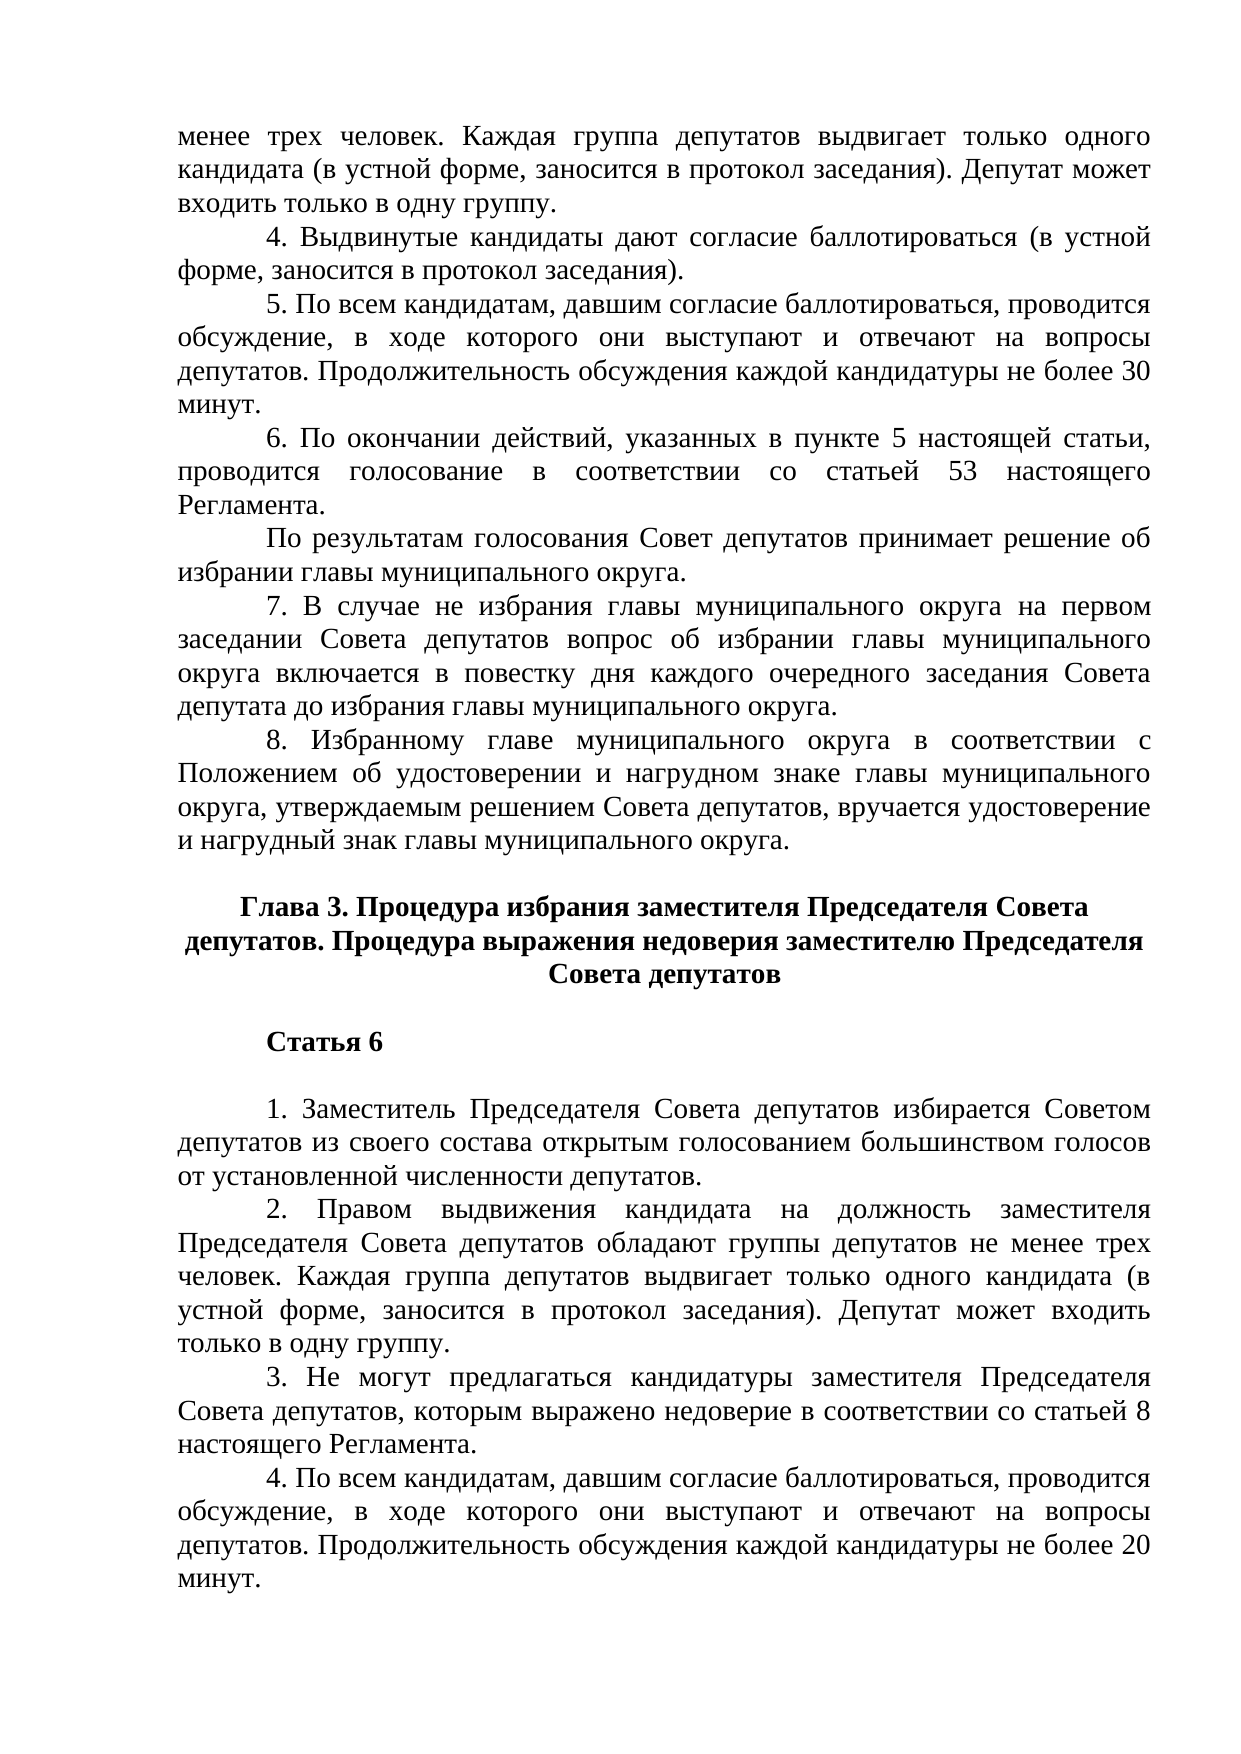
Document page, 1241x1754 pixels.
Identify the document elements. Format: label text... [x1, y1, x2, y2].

text По результатам голосования Совет депутатов принимает решение об избрании главы муниципального округа. [177, 521, 1152, 588]
text 2. Правом выдвижения кандидата на должность заместителя Председателя Совета депутатов обладают группы депутатов не менее трех человек. Каждая группа депутатов выдвигает только одного кандидата (в устной форме, заносится в протокол заседания). Депутат может входить только в одну группу. [177, 1191, 1152, 1359]
text Глава 3. Процедура избрания заместителя Председателя Совета депутатов. Процедура выражения недоверия заместителю Председателя Совета депутатов [177, 889, 1152, 990]
text 6. По окончании действий, указанных в пункте 5 настоящей статьи, проводится голосование в соответствии со статьей 53 настоящего Регламента. [177, 420, 1152, 521]
text 4. Выдвинутые кандидаты дают согласие баллотироваться (в устной форме, заносится в протокол заседания). [177, 219, 1152, 286]
text 7. В случае не избрания главы муниципального округа на первом заседании Совета депутатов вопрос об избрании главы муниципального округа включается в повестку дня каждого очередного заседания Совета депутата до избрания главы муниципального округа. [177, 588, 1152, 722]
text 1. Заместитель Председателя Совета депутатов избирается Советом депутатов из своего состава открытым голосованием большинством голосов от установленной численности депутатов. [177, 1091, 1152, 1191]
text Статья 6 [177, 1024, 1152, 1057]
text 3. Не могут предлагаться кандидатуры заместителя Председателя Совета депутатов, которым выражено недоверие в соответствии со статьей 8 настоящего Регламента. [177, 1359, 1152, 1460]
text 8. Избранному главе муниципального округа в соответствии с Положением об удостоверении и нагрудном знаке главы муниципального округа, утверждаемым решением Совета депутатов, вручается удостоверение и нагрудный знак главы муниципального округа. [177, 722, 1152, 856]
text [177, 118, 1152, 219]
text 5. По всем кандидатам, давшим согласие баллотироваться, проводится обсуждение, в ходе которого они выступают и отвечают на вопросы депутатов. Продолжительность обсуждения каждой кандидатуры не более 30 минут. [177, 286, 1152, 420]
text 4. По всем кандидатам, давшим согласие баллотироваться, проводится обсуждение, в ходе которого они выступают и отвечают на вопросы депутатов. Продолжительность обсуждения каждой кандидатуры не более 20 минут. [177, 1460, 1152, 1594]
